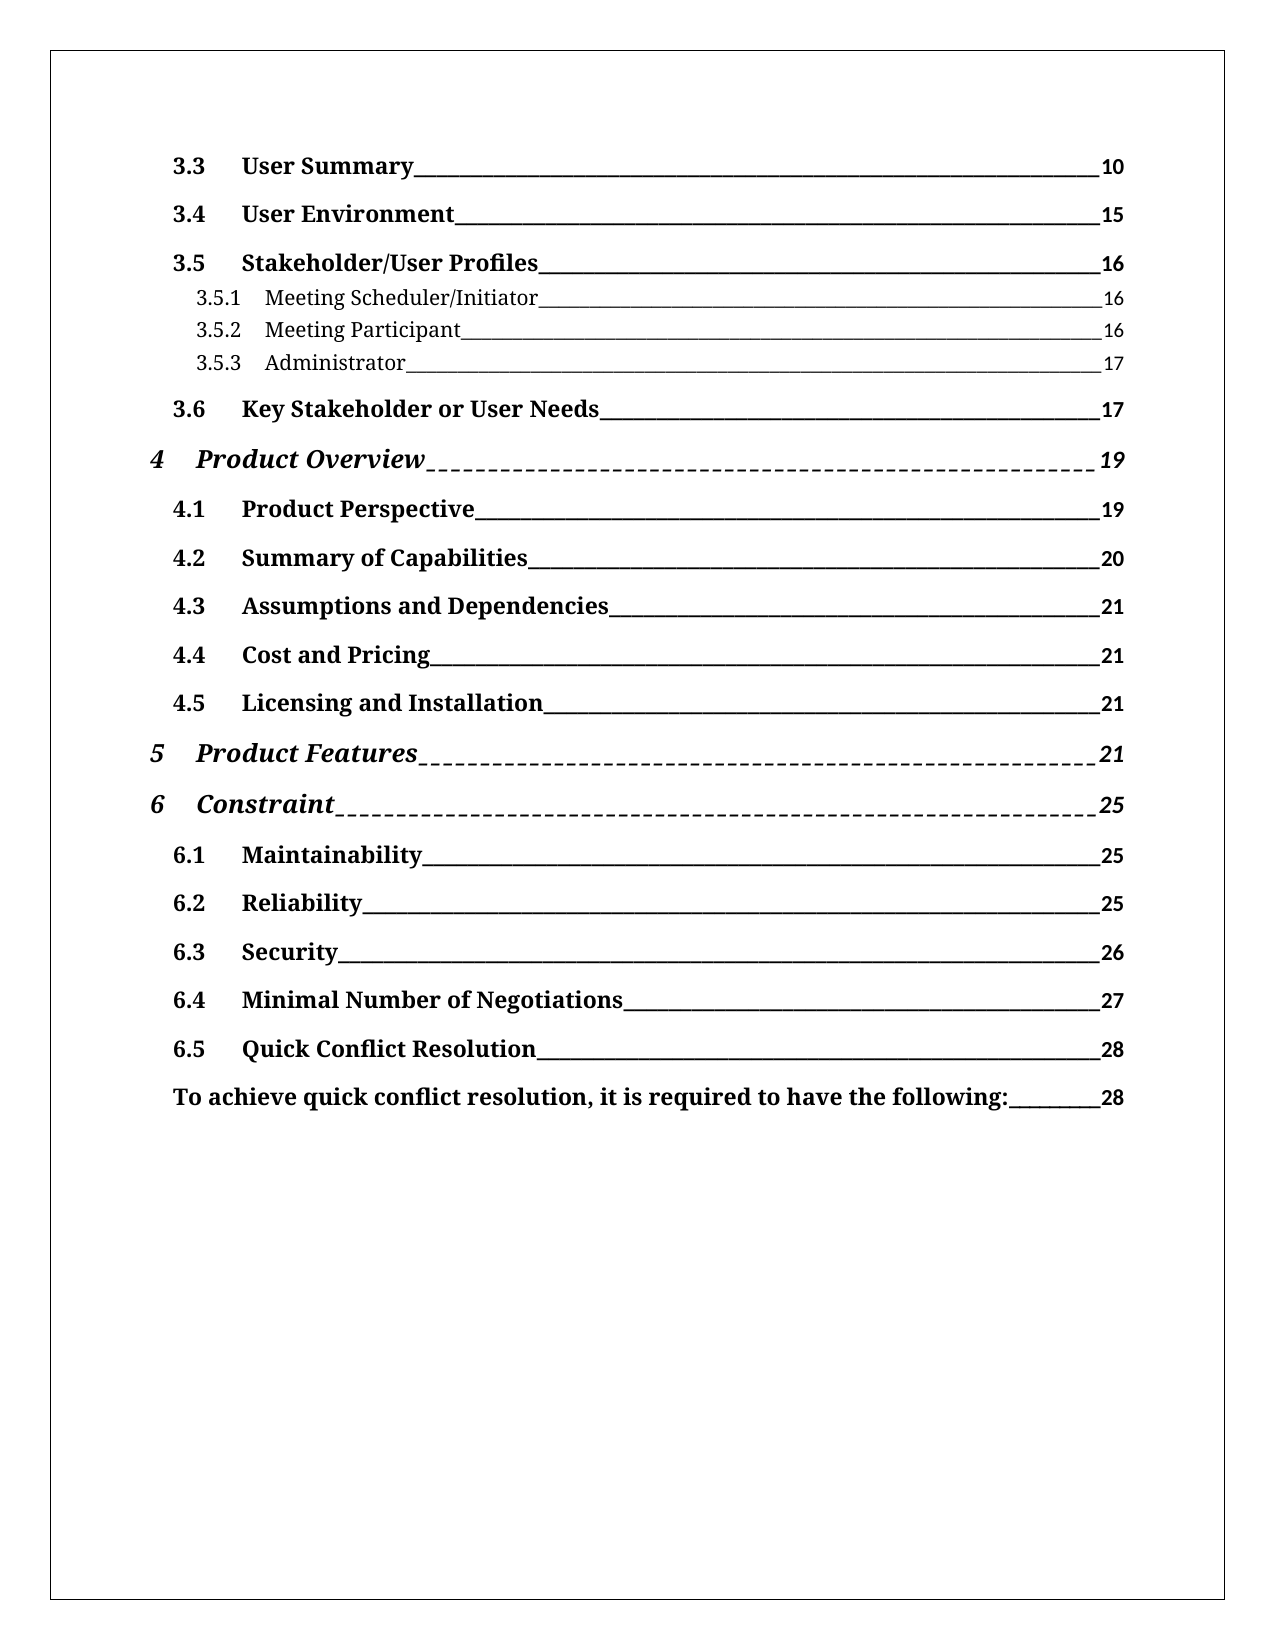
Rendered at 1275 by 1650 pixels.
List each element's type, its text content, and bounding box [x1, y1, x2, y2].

text 3.5.2 Meeting Participant 16 [196, 315, 1125, 344]
text 6.3 Security 26 [173, 936, 1125, 967]
text 3.5.3 Administrator 17 [196, 348, 1125, 376]
text To achieve quick conflict resolution, it is required to have the following: 28 [173, 1081, 1125, 1112]
text 4.3 Assumptions and Dependencies 21 [173, 590, 1125, 621]
text 6 Constraint 25 [150, 787, 1125, 821]
text 6.5 Quick Conflict Resolution 28 [173, 1032, 1125, 1064]
text 4 Product Overview 19 [150, 442, 1125, 476]
text 5 Product Features 21 [150, 735, 1125, 769]
text 3.6 Key Stakeholder or User Needs 17 [173, 393, 1125, 424]
text 4.1 Product Perspective 19 [173, 493, 1125, 524]
text 3.5.1 Meeting Scheduler/Initiator 16 [196, 283, 1125, 311]
text 4.4 Cost and Pricing 21 [173, 638, 1125, 670]
text 4.5 Licensing and Installation 21 [173, 687, 1125, 718]
text 6.2 Reliability 25 [173, 887, 1125, 918]
text 3.3 User Summary 10 [173, 150, 1125, 181]
text 3.5 Stakeholder/User Profiles 16 [173, 247, 1125, 278]
text 4.2 Summary of Capabilities 20 [173, 542, 1125, 573]
text 6.1 Maintainability 25 [173, 839, 1125, 870]
text 3.4 User Environment 15 [173, 198, 1125, 230]
text 6.4 Minimal Number of Negotiations 27 [173, 984, 1125, 1015]
